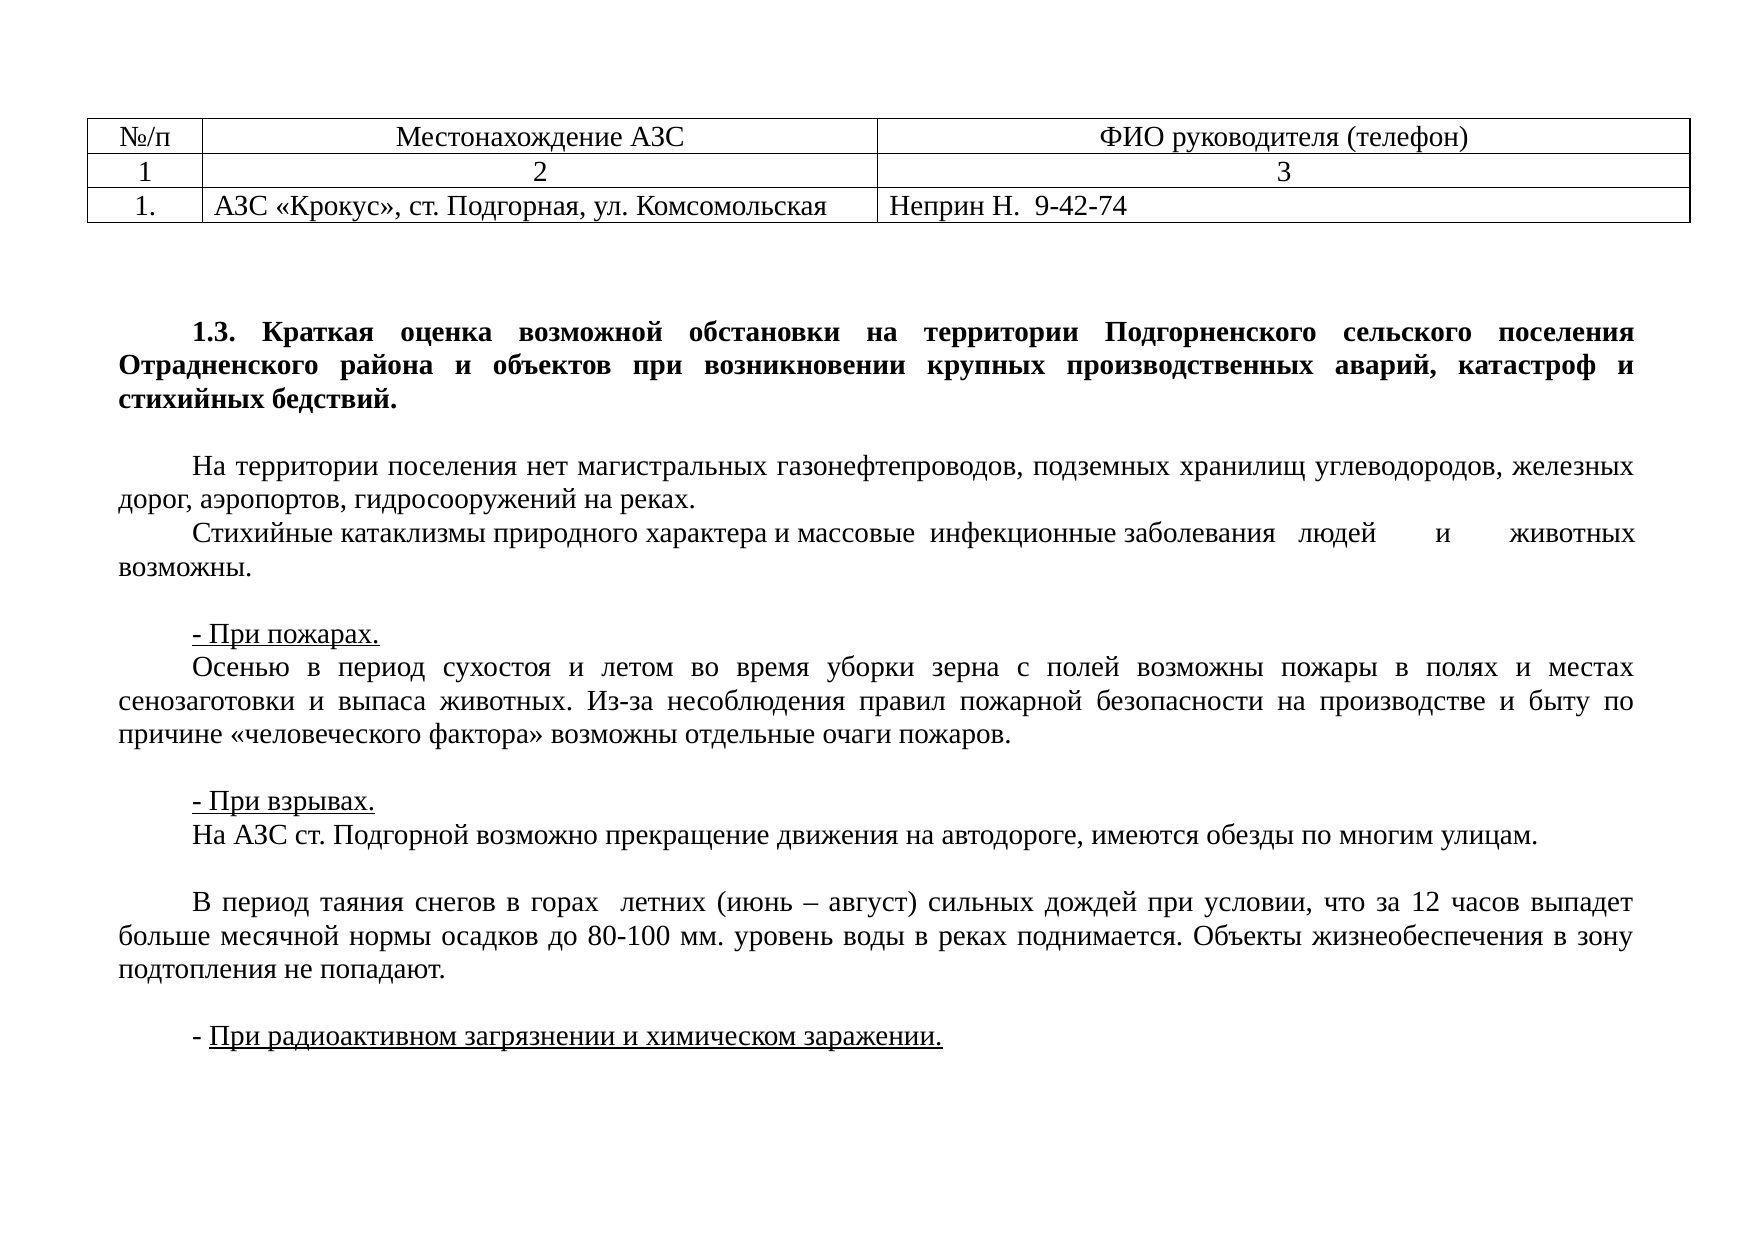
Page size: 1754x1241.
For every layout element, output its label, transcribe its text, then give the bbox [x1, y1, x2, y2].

text - При радиоактивном загрязнении и химическом заражении. [118, 1018, 1636, 1052]
text Стихийные катаклизмы природного характера и массовые инфекционные заболевания людей и животных возможны. [118, 515, 1636, 582]
table_cell АЗС «Крокус», ст. Подгорная, ул. Комсомольская [203, 188, 877, 222]
text - При пожарах. [118, 616, 1636, 649]
table_header ФИО руководителя (телефон) [878, 119, 1689, 153]
table_cell 2 [203, 154, 877, 187]
table_cell 3 [878, 154, 1689, 187]
table_cell Неприн Н. 9-42-74 [878, 188, 1689, 222]
table_cell 1 [88, 154, 202, 187]
table_header Местонахождение АЗС [203, 119, 877, 153]
table_header №/п [88, 119, 202, 153]
text 1.3. Краткая оценка возможной обстановки на территории Подгорненского сельского поселения Отрадненского района и объектов при возникновении крупных производственных аварий, катастроф и стихийных бедствий. [118, 314, 1636, 414]
text На АЗС ст. Подгорной возможно прекращение движения на автодороге, имеются обезды по многим улицам. [118, 817, 1636, 851]
text В период таяния снегов в горах летних (июнь – август) сильных дождей при условии, что за 12 часов выпадет больше месячной нормы осадков до 80-100 мм. уровень воды в реках поднимается. Объекты жизнеобеспечения в зону подтопления не попадают. [118, 884, 1636, 985]
table_cell 1. [88, 188, 202, 222]
text Осенью в период сухостоя и летом во время уборки зерна с полей возможны пожары в полях и местах сенозаготовки и выпаса животных. Из-за несоблюдения правил пожарной безопасности на производстве и быту по причине «человеческого фактора» возможны отдельные очаги пожаров. [118, 649, 1636, 750]
text На территории поселения нет магистральных газонефтепроводов, подземных хранилищ углеводородов, железных дорог, аэропортов, гидросооружений на реках. [118, 448, 1636, 515]
text - При взрывах. [118, 783, 1636, 817]
